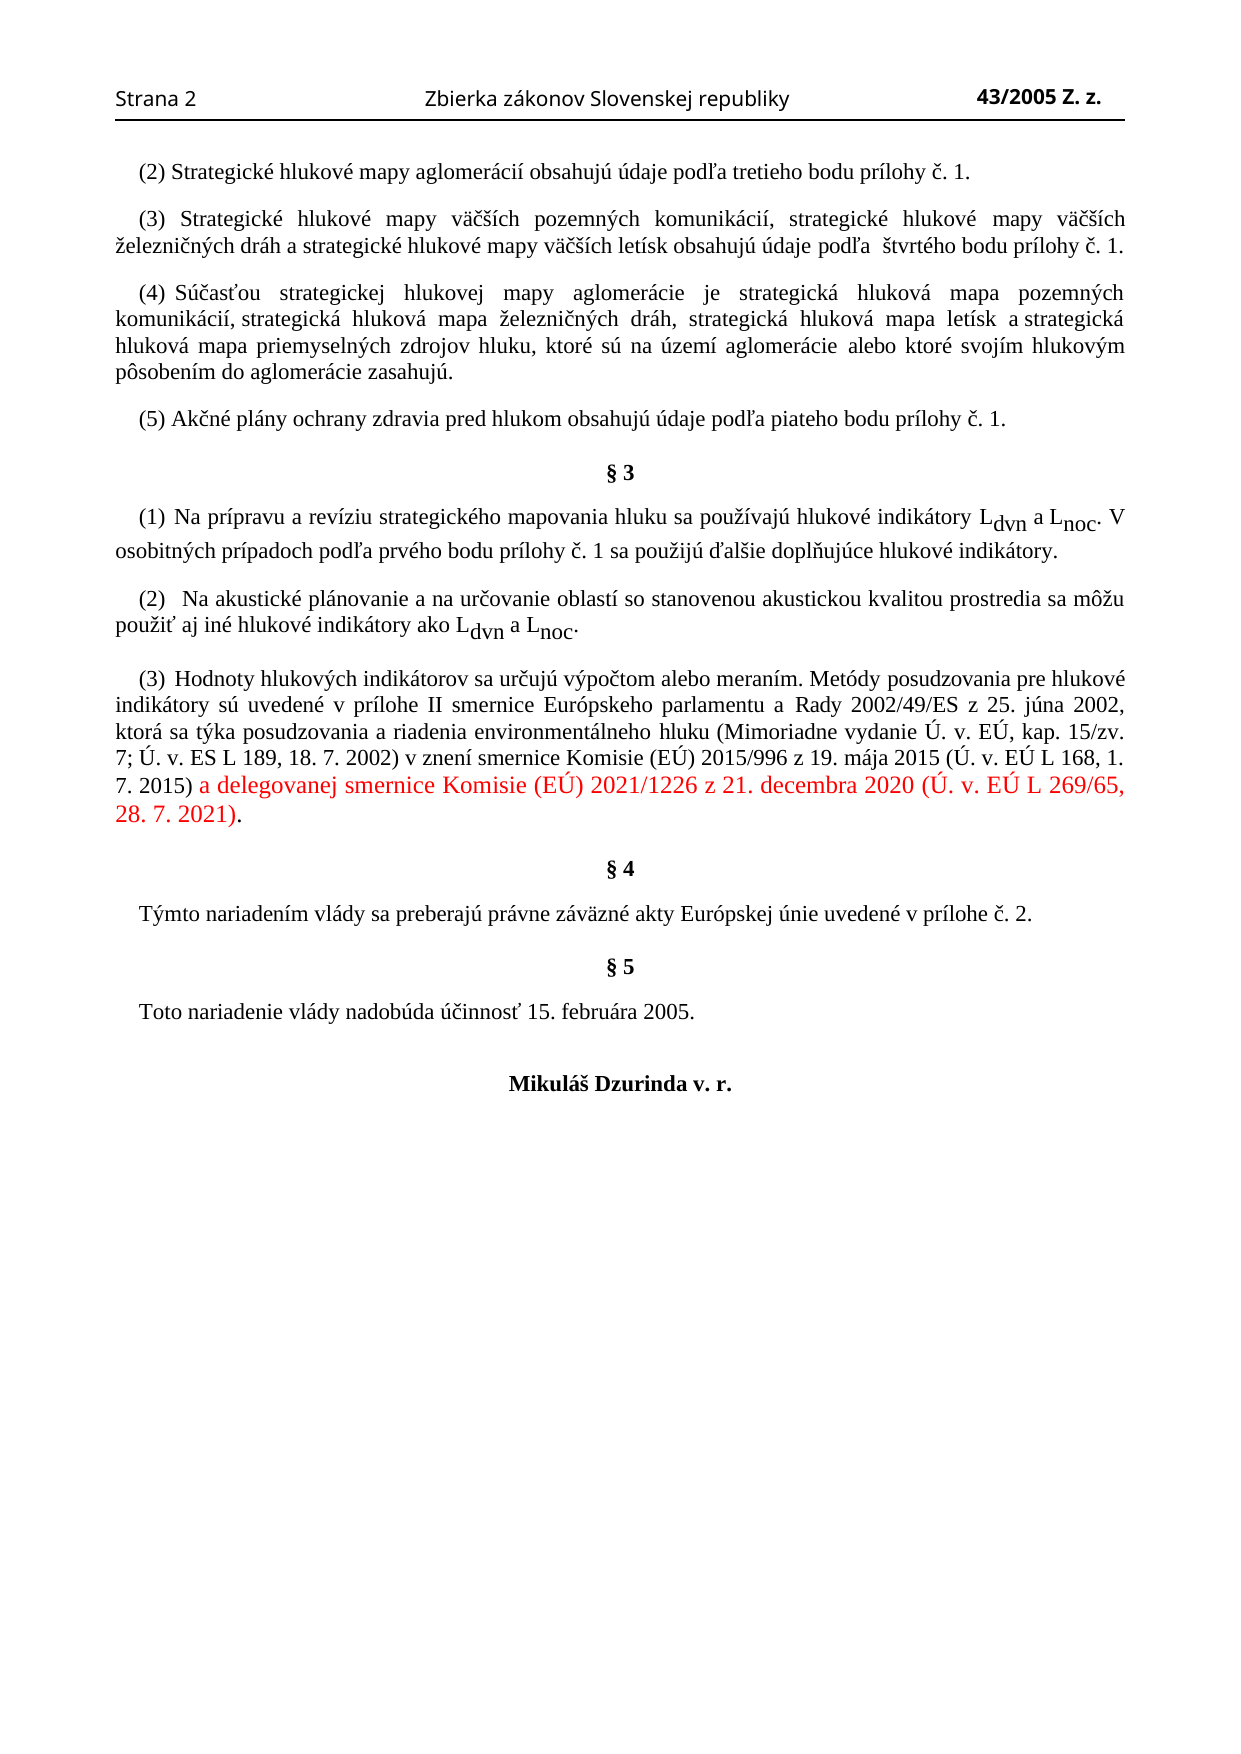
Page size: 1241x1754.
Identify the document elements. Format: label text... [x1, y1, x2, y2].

list Súčasťou strategickej hlukovej mapy aglomerácie je strategická hluková mapa pozemných komunikácií, strategická hluková mapa železničných dráh, strategická hluková mapa letísk a strategická hluková mapa priemyselných zdrojov hluku, ktoré sú na území aglomerácie alebo ktoré svojím hlukovým pôsobením do aglomerácie zasahujú. [115, 279, 1125, 384]
subtitle § 5 [104, 953, 1136, 979]
text Toto nariadenie vlády nadobúda účinnosť 15. februára 2005. [139, 998, 1138, 1024]
subtitle § 4 [104, 855, 1136, 881]
list Strategické hlukové mapy väčších pozemných komunikácií, strategické hlukové mapy väčších železničných dráh a strategické hlukové mapy väčších letísk obsahujú údaje podľa štvrtého bodu prílohy č. 1. [115, 206, 1125, 258]
text Týmto nariadením vlády sa preberajú právne záväzné akty Európskej únie uvedené v prílohe č. 2. [139, 899, 1138, 926]
list Akčné plány ochrany zdravia pred hlukom obsahujú údaje podľa piateho bodu prílohy č. 1. [139, 405, 1138, 432]
list Strategické hlukové mapy aglomerácií obsahujú údaje podľa tretieho bodu prílohy č. 1. [139, 158, 1138, 184]
list Na prípravu a revíziu strategického mapovania hluku sa používajú hlukové indikátory Ldvn a Lnoc. V osobitných prípadoch podľa prvého bodu prílohy č. 1 sa použijú ďalšie doplňujúce hlukové indikátory. [115, 503, 1125, 563]
subtitle § 3 [104, 459, 1136, 485]
list Na akustické plánovanie a na určovanie oblastí so stanovenou akustickou kvalitou prostredia sa môžu použiť aj iné hlukové indikátory ako Ldvn a Lnoc. [115, 585, 1125, 644]
subtitle Mikuláš Dzurinda v. r. [104, 1071, 1136, 1097]
list Hodnoty hlukových indikátorov sa určujú výpočtom alebo meraním. Metódy posudzovania pre hlukové indikátory sú uvedené v prílohe II smernice Európskeho parlamentu a Rady 2002/49/ES z 25. júna 2002, ktorá sa týka posudzovania a riadenia environmentálneho hluku (Mimoriadne vydanie Ú. v. EÚ, kap. 15/zv. 7; Ú. v. ES L 189, 18. 7. 2002) v znení smernice Komisie (EÚ) 2015/996 z 19. mája 2015 (Ú. v. EÚ L 168, 1. 7. 2015) a delegovanej smernice Komisie (EÚ) 2021/1226 z 21. decembra 2020 (Ú. v. EÚ L 269/65, 28. 7. 2021). [115, 665, 1125, 828]
